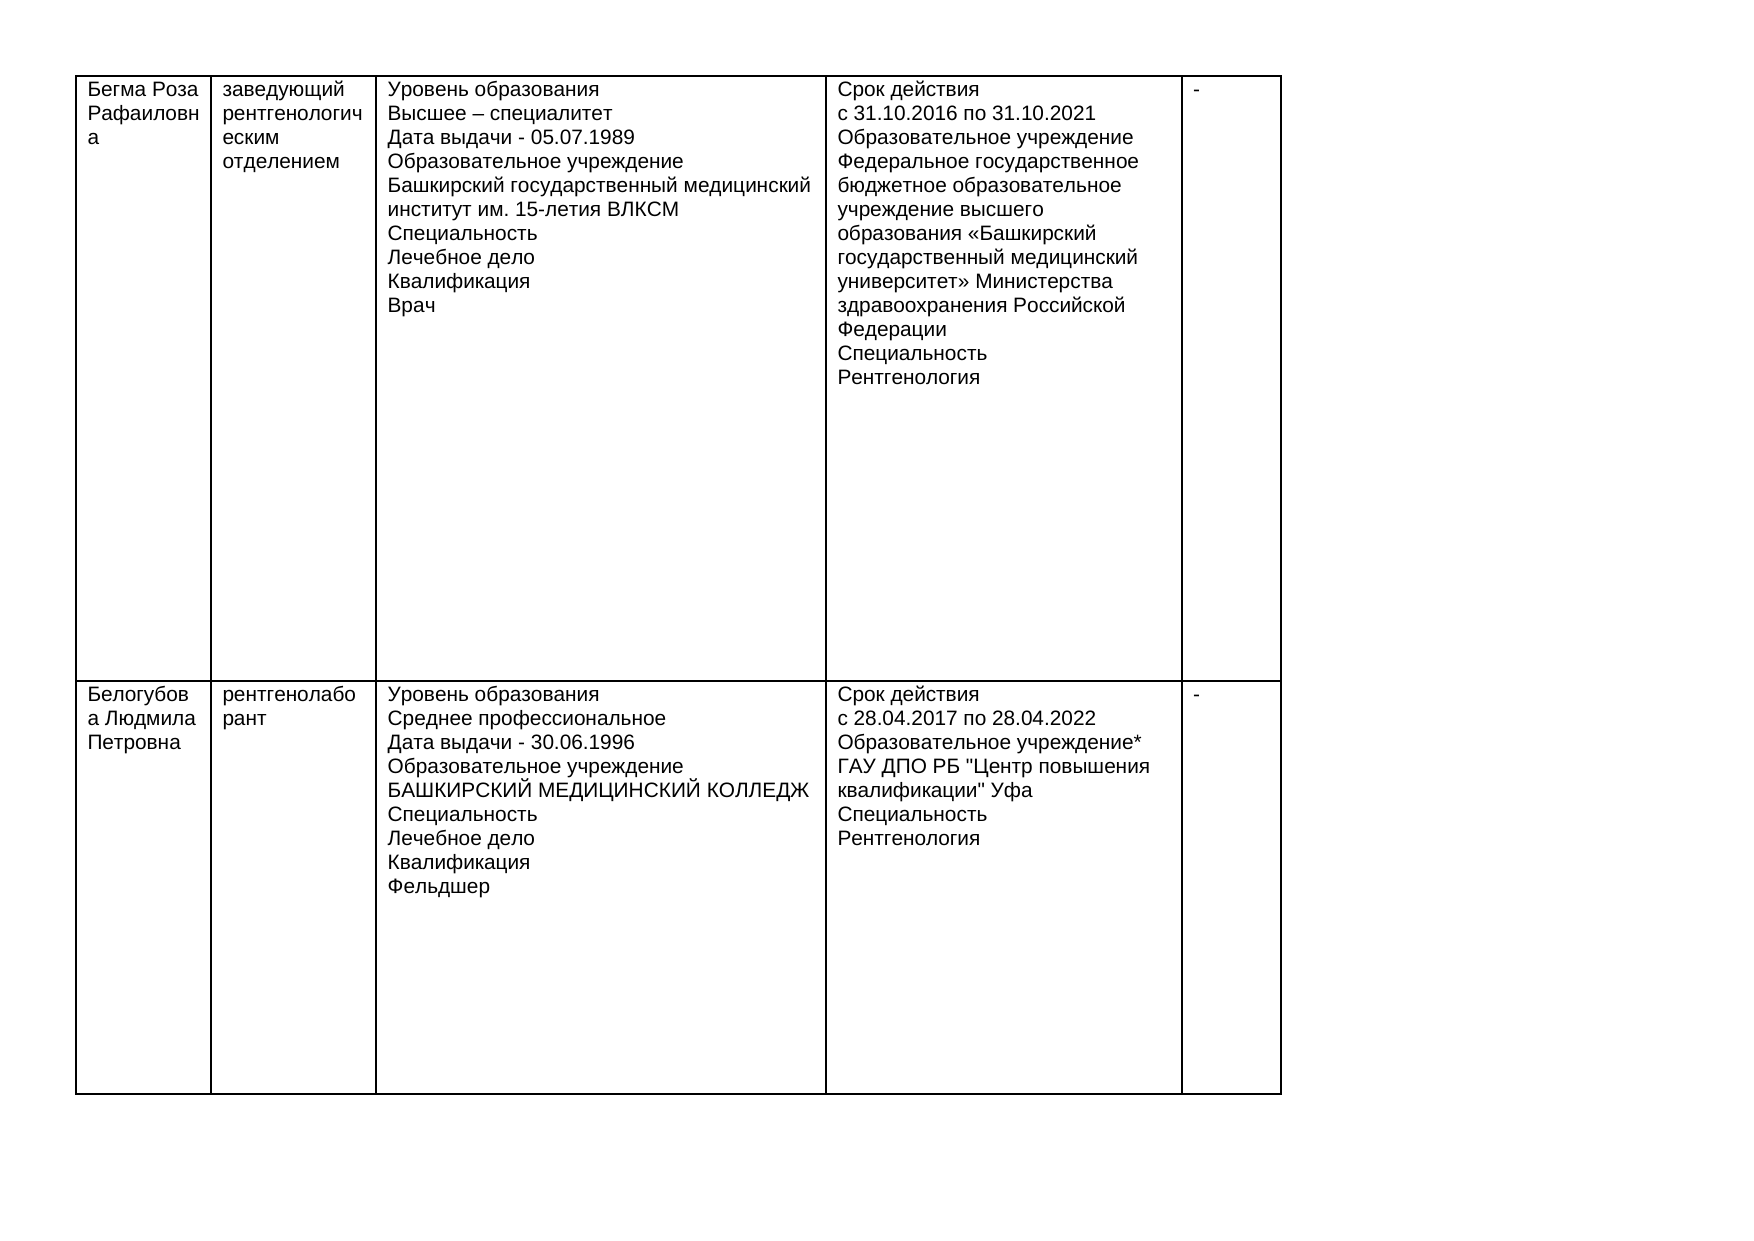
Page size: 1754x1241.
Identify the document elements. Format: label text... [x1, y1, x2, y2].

table_cell - [1183, 682, 1280, 1092]
table_cell Срок действия с 28.04.2017 по 28.04.2022 Образовательное учреждение* ГАУ ДПО РБ "Центр повышения квалификации" Уфа Специальность Рентгенология [827, 682, 1181, 1092]
table_cell Срок действия с 31.10.2016 по 31.10.2021 Образовательное учреждение Федеральное государственное бюджетное образовательное учреждение высшего образования «Башкирский государственный медицинский университет» Министерства здравоохранения Российской Федерации Специальность Рентгенология [827, 77, 1181, 680]
table_cell заведующий рентгенологическим отделением [212, 77, 375, 680]
table_cell Уровень образования Высшее – специалитет Дата выдачи - 05.07.1989 Образовательное учреждение Башкирский государственный медицинский институт им. 15-летия ВЛКСМ Специальность Лечебное дело Квалификация Врач [377, 77, 825, 680]
table_cell - [1183, 77, 1280, 680]
table_cell Бегма Роза Рафаиловна [77, 77, 210, 680]
table_cell Белогубова Людмила Петровна [77, 682, 210, 1092]
table_cell Уровень образования Среднее профессиональное Дата выдачи - 30.06.1996 Образовательное учреждение БАШКИРСКИЙ МЕДИЦИНСКИЙ КОЛЛЕДЖ Специальность Лечебное дело Квалификация Фельдшер [377, 682, 825, 1092]
table_cell рентгенолаборант [212, 682, 375, 1092]
